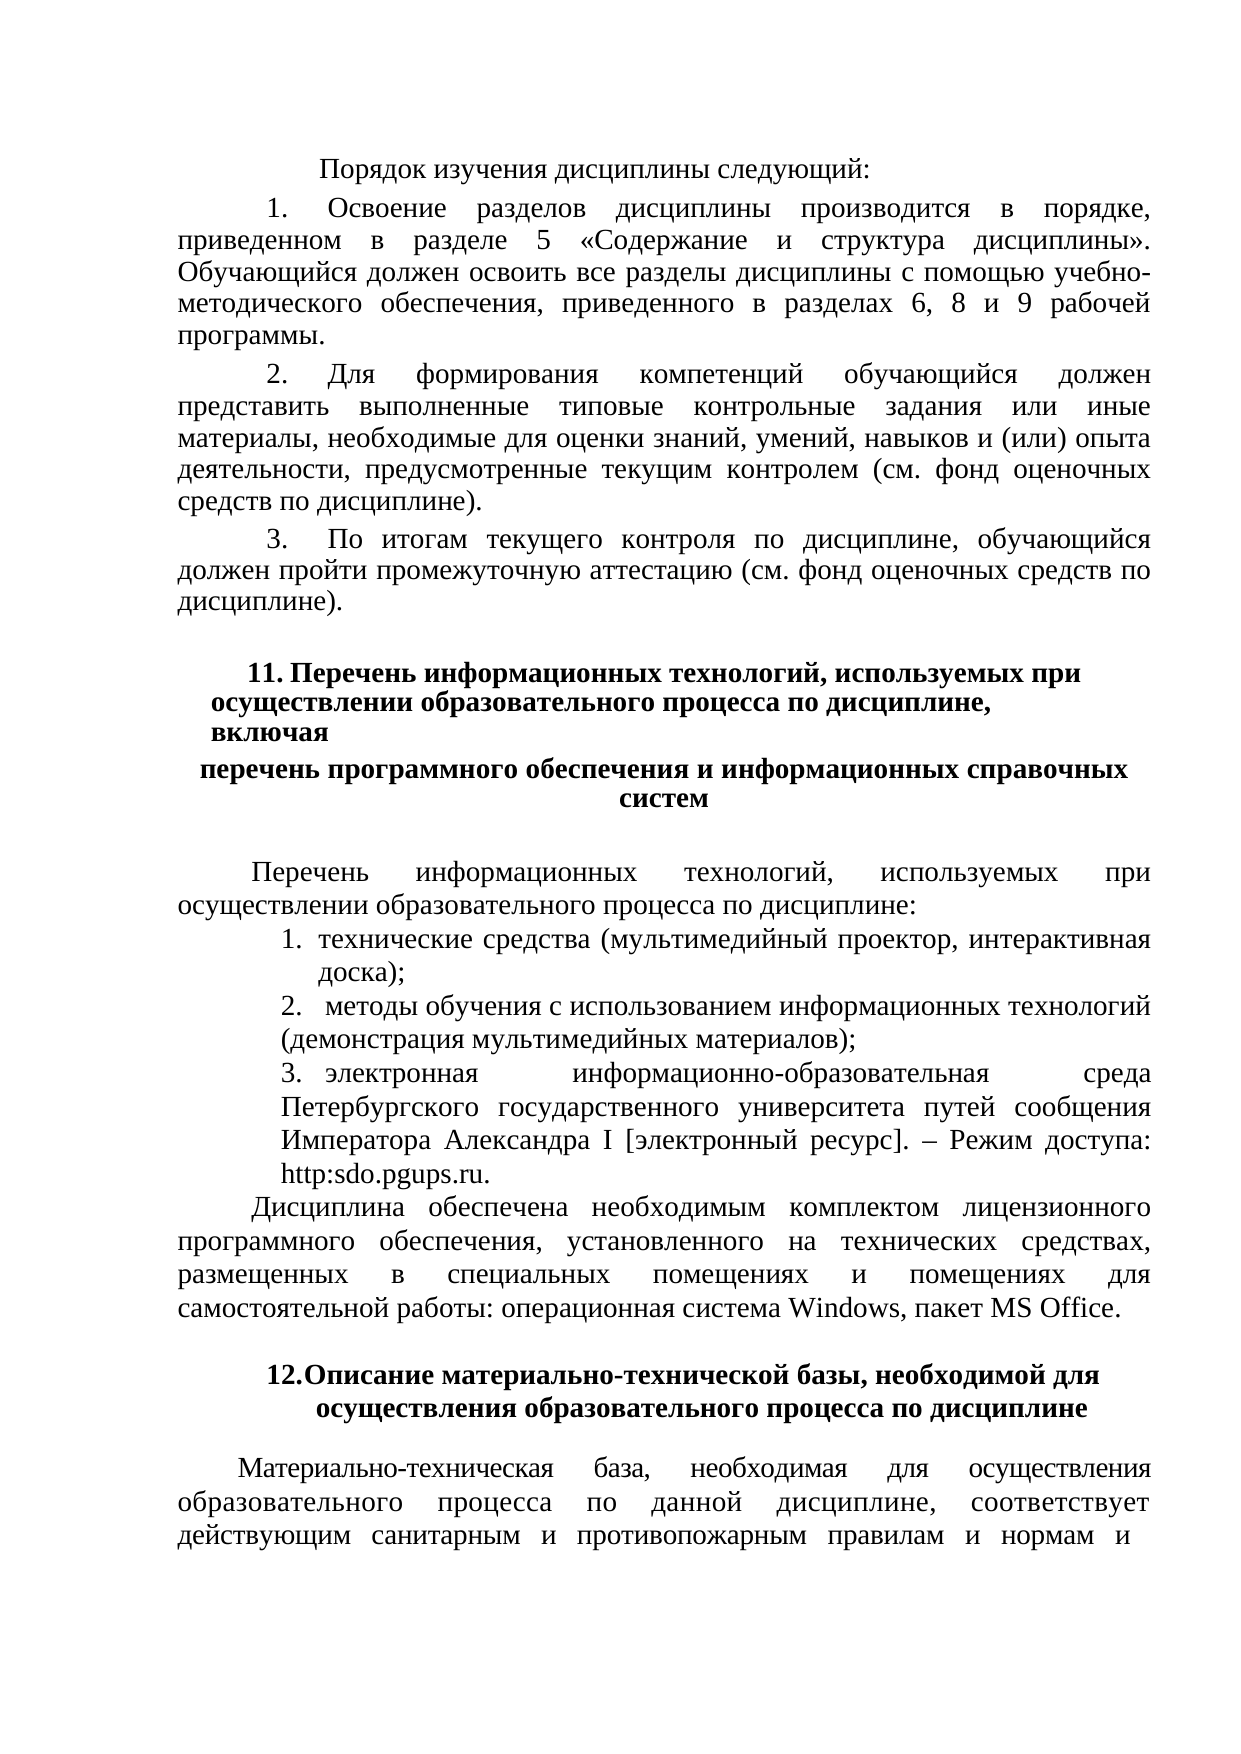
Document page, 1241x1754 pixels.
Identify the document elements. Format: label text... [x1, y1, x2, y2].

text перечень программного обеспечения и информационных справочных систем [199, 755, 1129, 814]
list Описание материально-технической базы, необходимой для осуществления образовательного процесса по дисциплине [215, 1357, 1152, 1424]
list Освоение разделов дисциплины производится в порядке, приведенном в разделе 5 «Содержание и структура дисциплины». Обучающийся должен освоить все разделы дисциплины с помощью учебно-методического обеспечения, приведенного в разделах 6, 8 и 9 рабочей программы. [177, 192, 1152, 351]
list Перечень информационных технологий, используемых при осуществлении образовательного процесса по дисциплине, включая [211, 658, 1116, 747]
list По итогам текущего контроля по дисциплине, обучающийся должен пройти промежуточную аттестацию (см. фонд оценочных средств по дисциплине). [177, 524, 1152, 617]
list методы обучения с использованием информационных технологий (демонстрация мультимедийных материалов); [281, 988, 1152, 1055]
list электронная информационно-образовательная среда Петербургского государственного университета путей сообщения Императора Александра I [электронный ресурс]. – Режим доступа: http:sdo.pgups.ru. [281, 1055, 1152, 1189]
text Перечень информационных технологий, используемых при осуществлении образовательного процесса по дисциплине: [177, 854, 1152, 921]
text Дисциплина обеспечена необходимым комплектом лицензионного программного обеспечения, установленного на технических средствах, размещенных в специальных помещениях и помещениях для самостоятельной работы: операционная система Windows, пакет MS Office. [177, 1189, 1152, 1323]
list технические средства (мультимедийный проектор, интерактивная доска); [281, 921, 1152, 988]
list Для формирования компетенций обучающийся должен представить выполненные типовые контрольные задания или иные материалы, необходимые для оценки знаний, умений, навыков и (или) опыта деятельности, предусмотренные текущим контролем (см. фонд оценочных средств по дисциплине). [177, 358, 1152, 517]
text Материально-техническая база, необходимая для осуществления образовательного процесса по данной дисциплине, соответствует действующим санитарным и противопожарным правилам и нормам и [177, 1450, 1152, 1551]
text Порядок изучения дисциплины следующий: [267, 151, 1152, 184]
